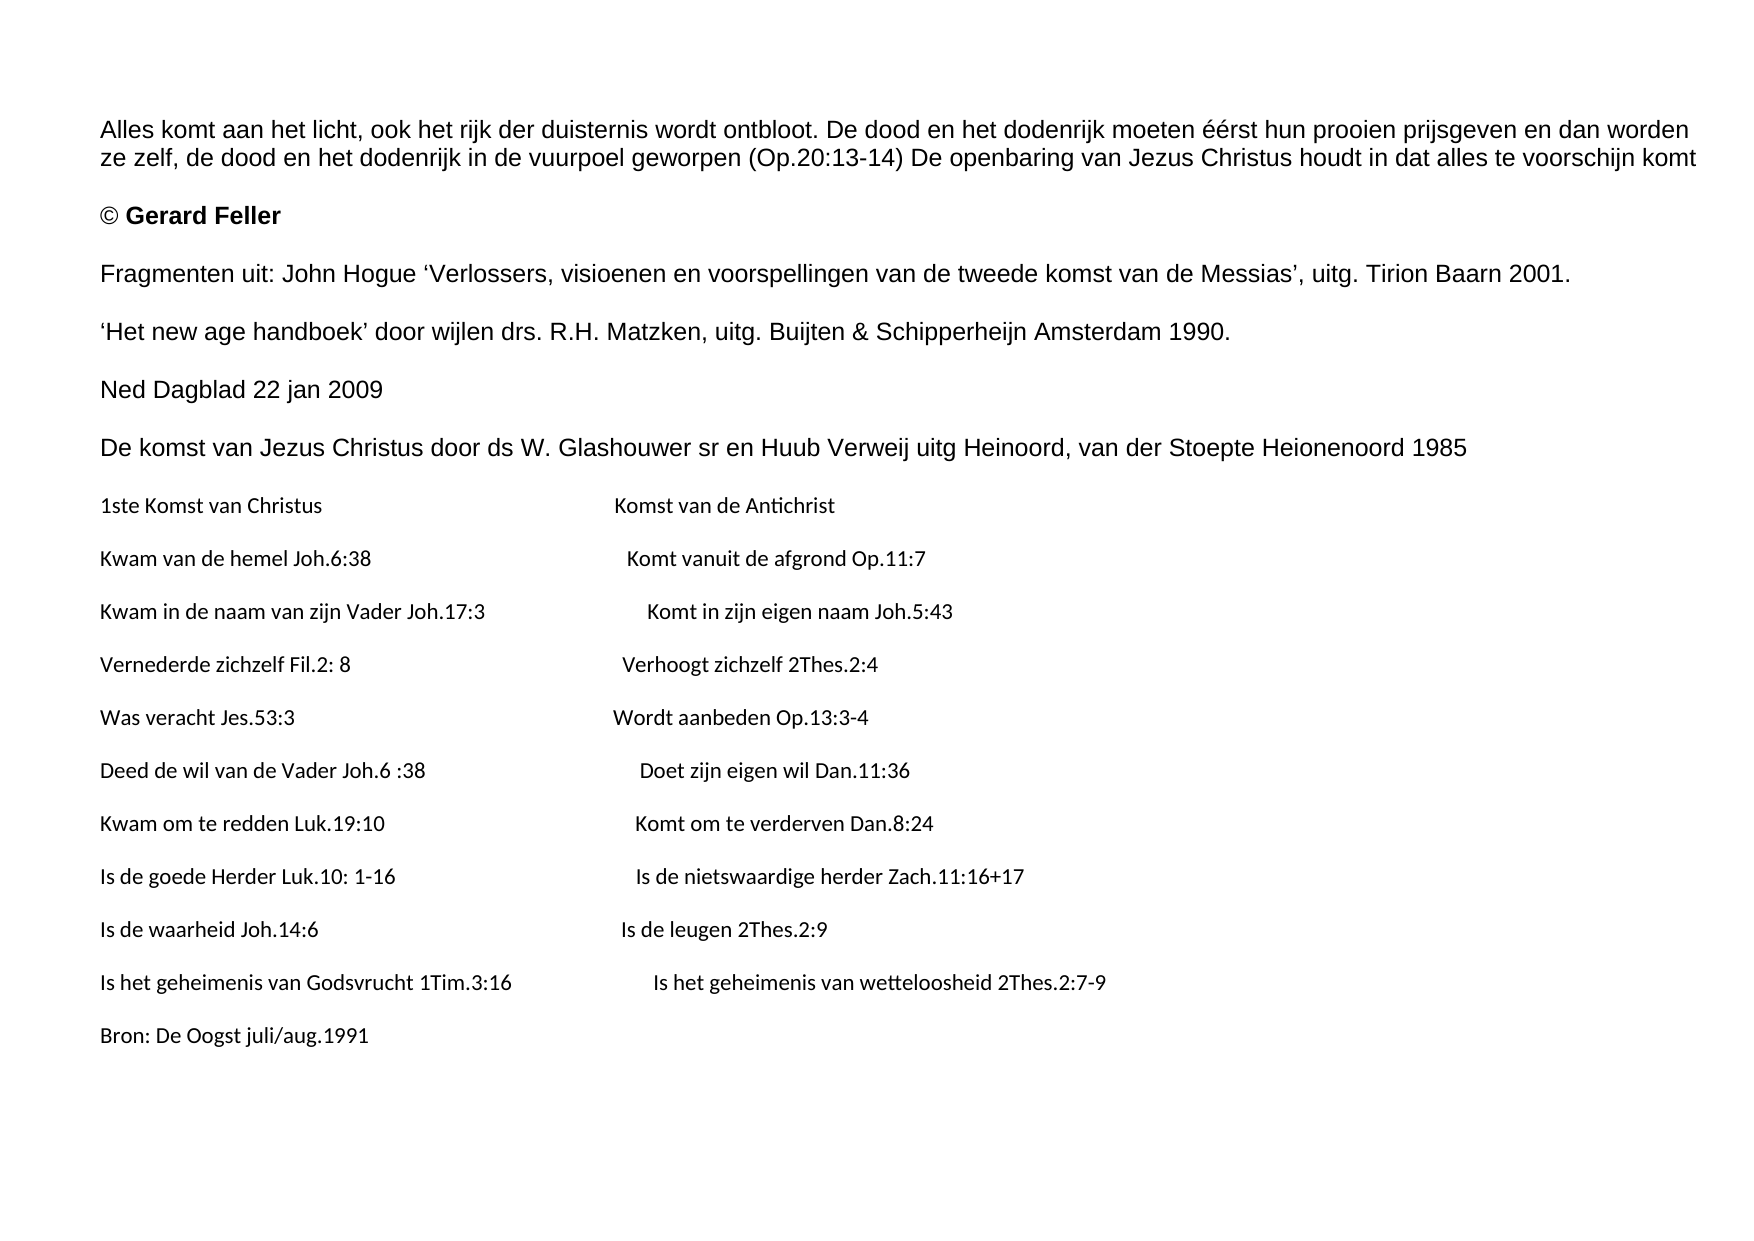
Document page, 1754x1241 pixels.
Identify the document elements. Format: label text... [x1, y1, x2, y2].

text Kwam van de hemel Joh.6:38 Komt vanuit de afgrond Op.11:7 [100, 544, 1708, 572]
text Was veracht Jes.53:3 Wordt aanbeden Op.13:3-4 [100, 703, 1708, 731]
text Kwam om te redden Luk.19:10 Komt om te verderven Dan.8:24 [100, 809, 1708, 837]
text Bron: De Oogst juli/aug.1991 [100, 1021, 1708, 1049]
text Vernederde zichzelf Fil.2: 8 Verhoogt zichzelf 2Thes.2:4 [100, 650, 1708, 678]
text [100, 114, 1708, 172]
text ‘Het new age handboek’ door wijlen drs. R.H. Matzken, uitg. Buijten & Schipperheijn Amsterdam 1990. [100, 317, 1708, 346]
text Fragmenten uit: John Hogue ‘Verlossers, visioenen en voorspellingen van de tweede komst van de Messias’, uitg. Tirion Baarn 2001. [100, 259, 1708, 288]
text De komst van Jezus Christus door ds W. Glashouwer sr en Huub Verweij uitg Heinoord, van der Stoepte Heionenoord 1985 [100, 433, 1708, 462]
text 1ste Komst van Christus Komst van de Antichrist [100, 491, 1708, 519]
text © Gerard Feller [100, 201, 1708, 230]
text Is het geheimenis van Godsvrucht 1Tim.3:16 Is het geheimenis van wetteloosheid 2Thes.2:7-9 [100, 968, 1708, 996]
text Is de goede Herder Luk.10: 1-16 Is de nietswaardige herder Zach.11:16+17 [100, 862, 1708, 890]
text Deed de wil van de Vader Joh.6 :38 Doet zijn eigen wil Dan.11:36 [100, 756, 1708, 784]
text Kwam in de naam van zijn Vader Joh.17:3 Komt in zijn eigen naam Joh.5:43 [100, 597, 1708, 625]
text Is de waarheid Joh.14:6 Is de leugen 2Thes.2:9 [100, 915, 1708, 943]
text Ned Dagblad 22 jan 2009 [100, 375, 1708, 404]
